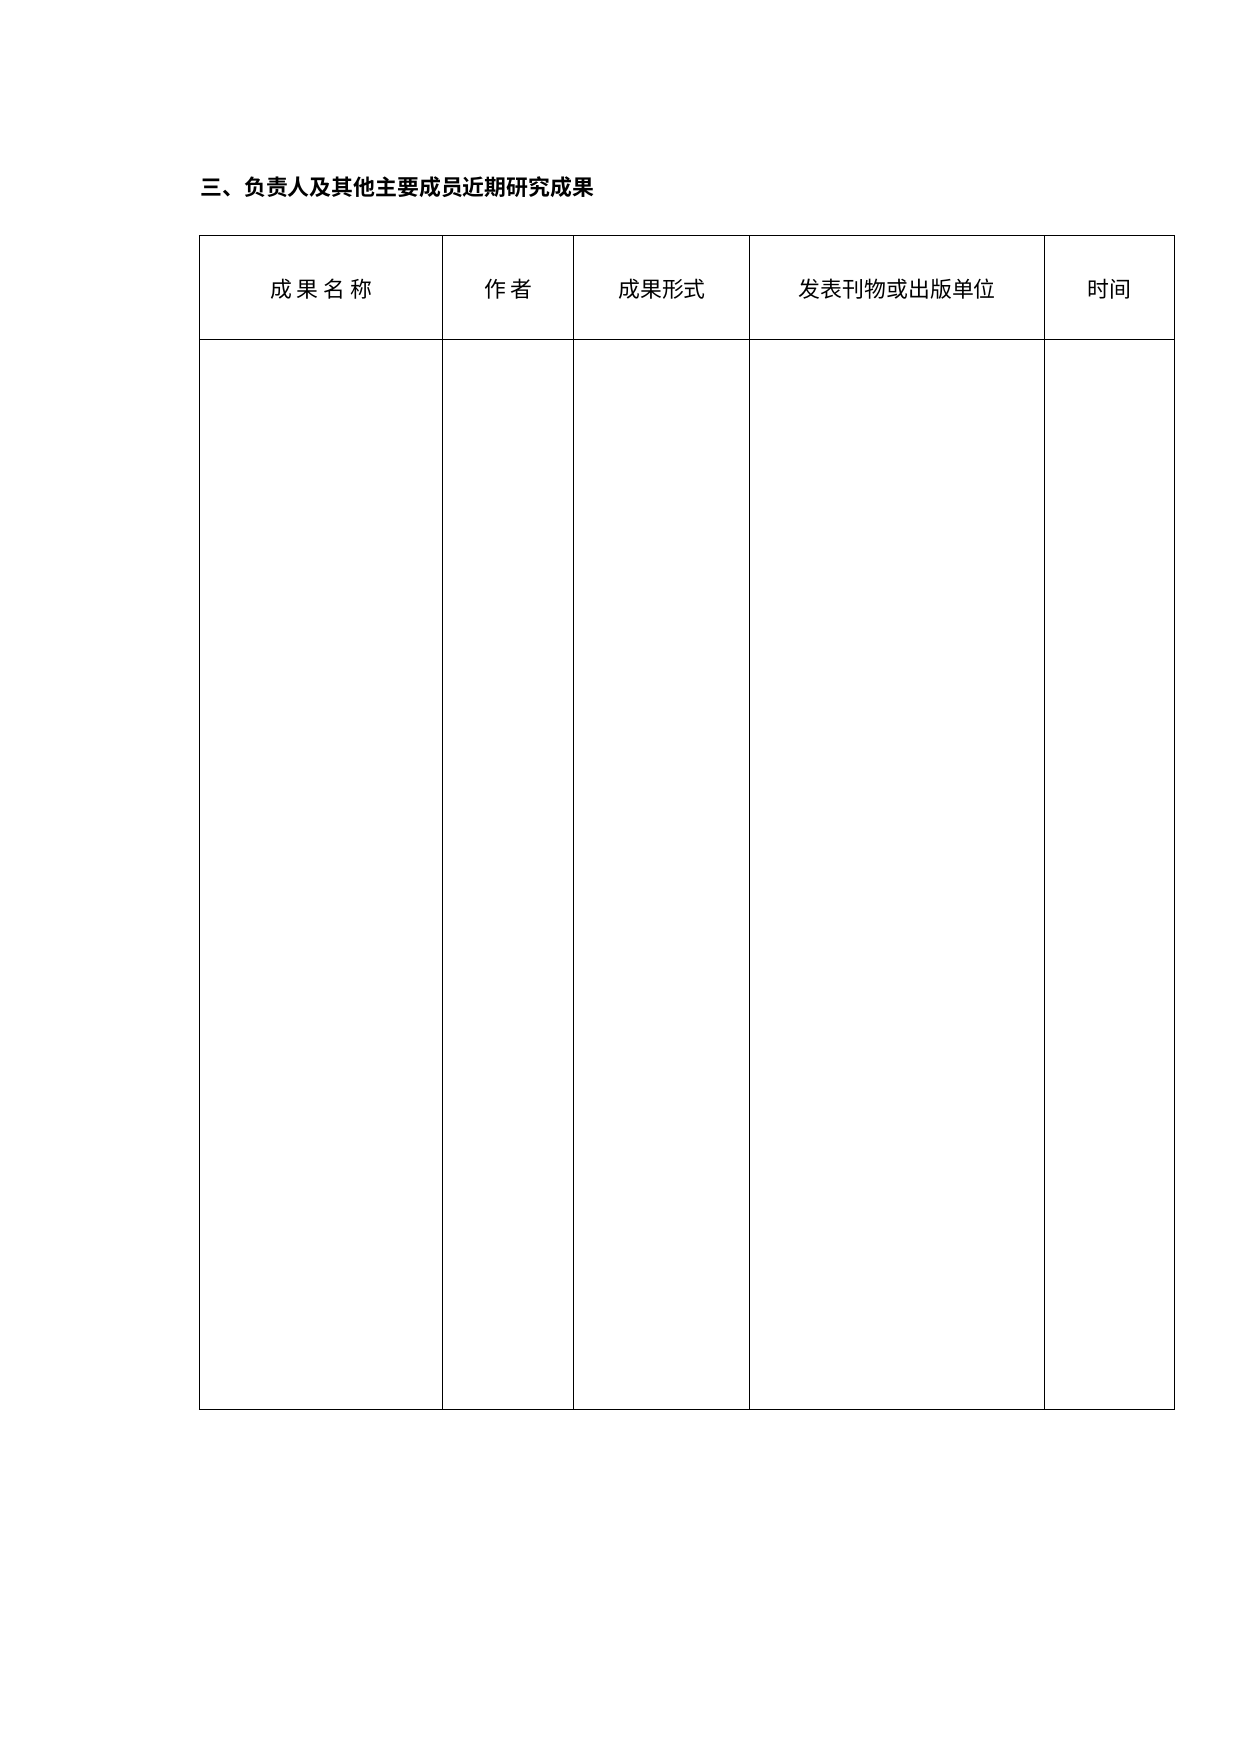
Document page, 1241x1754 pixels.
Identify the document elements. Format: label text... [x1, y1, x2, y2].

table_header 成果形式 [574, 236, 749, 339]
table_cell [200, 340, 442, 1409]
table_header 时间 [1045, 236, 1174, 339]
table_cell [750, 340, 1044, 1409]
table_cell [443, 340, 573, 1409]
table_header 作 者 [443, 236, 573, 339]
table_header 发表刊物或出版单位 [750, 236, 1044, 339]
table_cell [1045, 340, 1174, 1409]
text 三、负责人及其他主要成员近期研究成果 [200, 170, 1052, 235]
table_header 成 果 名 称 [200, 236, 442, 339]
table_cell [574, 340, 749, 1409]
